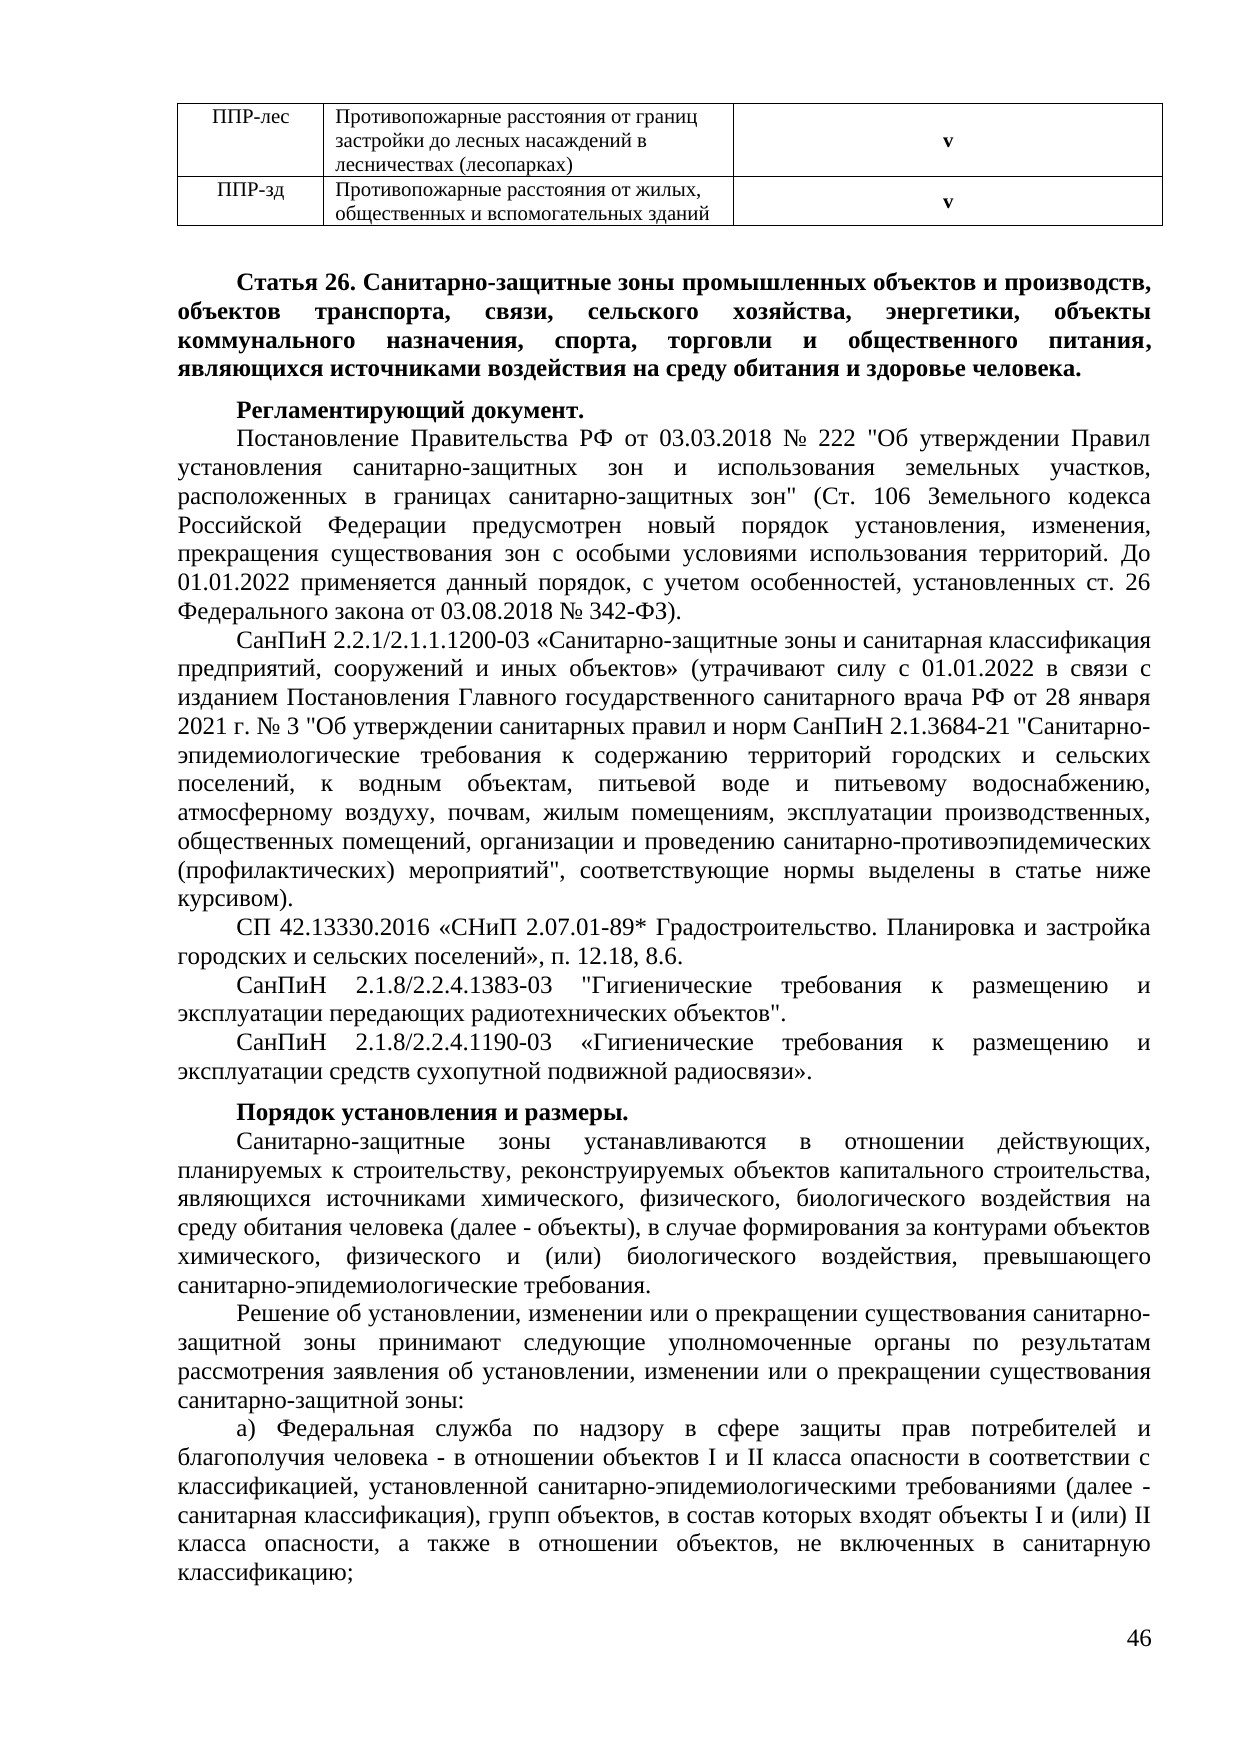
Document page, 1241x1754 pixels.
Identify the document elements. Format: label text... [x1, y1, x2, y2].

text Решение об установлении, изменении или о прекращении существования санитарно-защитной зоны принимают следующие уполномоченные органы по результатам рассмотрения заявления об установлении, изменении или о прекращении существования санитарно-защитной зоны: [177, 1298, 1152, 1413]
text а) Федеральная служба по надзору в сфере защиты прав потребителей и благополучия человека - в отношении объектов I и II класса опасности в соответствии с классификацией, установленной санитарно-эпидемиологическими требованиями (далее - санитарная классификация), групп объектов, в состав которых входят объекты I и (или) II класса опасности, а также в отношении объектов, не включенных в санитарную классификацию; [177, 1413, 1152, 1586]
text Порядок установления и размеры. [177, 1097, 1152, 1126]
table_cell Противопожарные расстояния от границ застройки до лесных насаждений в лесничествах (лесопарках) [324, 104, 733, 176]
text СанПиН 2.2.1/2.1.1.1200-03 «Санитарно-защитные зоны и санитарная классификация предприятий, сооружений и иных объектов» (утрачивают силу с 01.01.2022 в связи с изданием Постановления Главного государственного санитарного врача РФ от 28 января 2021 г. № 3 "Об утверждении санитарных правил и норм СанПиН 2.1.3684-21 "Санитарно-эпидемиологические требования к содержанию территорий городских и сельских поселений, к водным объектам, питьевой воде и питьевому водоснабжению, атмосферному воздуху, почвам, жилым помещениям, эксплуатации производственных, общественных помещений, организации и проведению санитарно-противоэпидемических (профилактических) мероприятий", соответствующие нормы выделены в статье ниже курсивом). [177, 625, 1152, 912]
table_cell ППР-лес [178, 104, 323, 176]
text Санитарно-защитные зоны устанавливаются в отношении действующих, планируемых к строительству, реконструируемых объектов капитального строительства, являющихся источниками химического, физического, биологического воздействия на среду обитания человека (далее - объекты), в случае формирования за контурами объектов химического, физического и (или) биологического воздействия, превышающего санитарно-эпидемиологические требования. [177, 1126, 1152, 1298]
table_cell v [734, 104, 1162, 176]
text Регламентирующий документ. [177, 395, 1152, 423]
table_cell v [734, 177, 1162, 225]
text СП 42.13330.2016 «СНиП 2.07.01-89* Градостроительство. Планировка и застройка городских и сельских поселений», п. 12.18, 8.6. [177, 912, 1152, 970]
text Постановление Правительства РФ от 03.03.2018 № 222 "Об утверждении Правил установления санитарно-защитных зон и использования земельных участков, расположенных в границах санитарно-защитных зон" (Ст. 106 Земельного кодекса Российской Федерации предусмотрен новый порядок установления, изменения, прекращения существования зон с особыми условиями использования территорий. До 01.01.2022 применяется данный порядок, с учетом особенностей, установленных ст. 26 Федерального закона от 03.08.2018 № 342-ФЗ). [177, 423, 1152, 625]
text СанПиН 2.1.8/2.2.4.1190-03 «Гигиенические требования к размещению и эксплуатации средств сухопутной подвижной радиосвязи». [177, 1027, 1152, 1085]
text СанПиН 2.1.8/2.2.4.1383-03 "Гигиенические требования к размещению и эксплуатации передающих радиотехнических объектов". [177, 970, 1152, 1027]
table_cell ППР-зд [178, 177, 323, 225]
table_cell Противопожарные расстояния от жилых, общественных и вспомогательных зданий [324, 177, 733, 225]
text Статья 26. Санитарно-защитные зоны промышленных объектов и производств, объектов транспорта, связи, сельского хозяйства, энергетики, объекты коммунального назначения, спорта, торговли и общественного питания, являющихся источниками воздействия на среду обитания и здоровье человека. [177, 267, 1152, 382]
